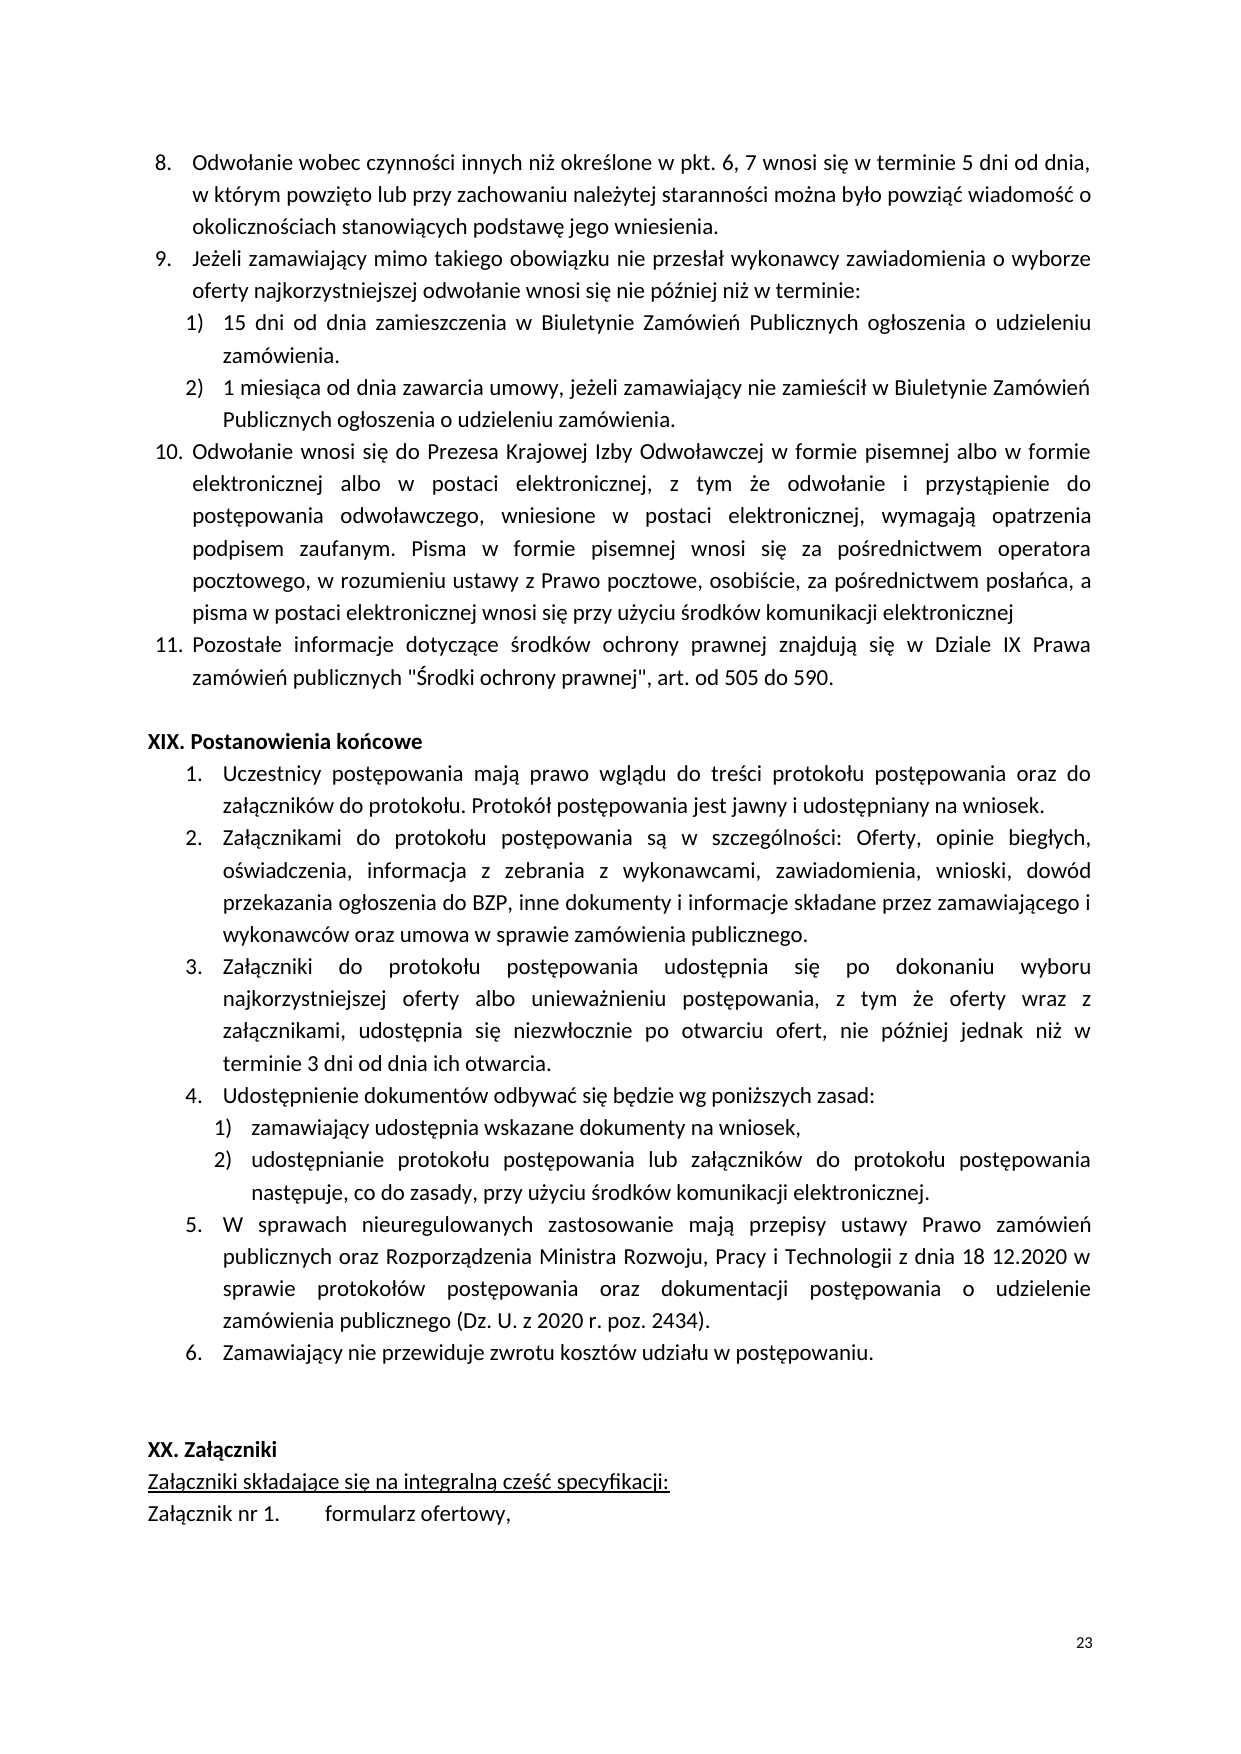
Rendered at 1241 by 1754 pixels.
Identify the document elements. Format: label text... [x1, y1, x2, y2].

list Pozostałe informacje dotyczące środków ochrony prawnej znajdują się w Dziale IX Prawa zamówień publicznych "Środki ochrony prawnej", art. od 505 do 590. [154, 630, 1093, 691]
list Załączniki do protokołu postępowania udostępnia się po dokonaniu wyboru najkorzystniejszej oferty albo unieważnieniu postępowania, z tym że oferty wraz z załącznikami, udostępnia się niezwłocznie po otwarciu ofert, nie później jednak niż w terminie 3 dni od dnia ich otwarcia. [185, 952, 1093, 1077]
text Załączniki składające się na integralną cześć specyfikacji: [148, 1467, 1093, 1495]
list Odwołanie wnosi się do Prezesa Krajowej Izby Odwoławczej w formie pisemnej albo w formie elektronicznej albo w postaci elektronicznej, z tym że odwołanie i przystąpienie do postępowania odwoławczego, wniesione w postaci elektronicznej, wymagają opatrzenia podpisem zaufanym. Pisma w formie pisemnej wnosi się za pośrednictwem operatora pocztowego, w rozumieniu ustawy z Prawo pocztowe, osobiście, za pośrednictwem posłańca, a pisma w postaci elektronicznej wnosi się przy użyciu środków komunikacji elektronicznej [154, 437, 1093, 626]
text XX. Załączniki [148, 1435, 1093, 1463]
list Odwołanie wobec czynności innych niż określone w pkt. 6, 7 wnosi się w terminie 5 dni od dnia, w którym powzięto lub przy zachowaniu należytej staranności można było powziąć wiadomość o okolicznościach stanowiących podstawę jego wniesienia. [154, 148, 1093, 240]
list Załącznikami do protokołu postępowania są w szczególności: Oferty, opinie biegłych, oświadczenia, informacja z zebrania z wykonawcami, zawiadomienia, wnioski, dowód przekazania ogłoszenia do BZP, inne dokumenty i informacje składane przez zamawiającego i wykonawców oraz umowa w sprawie zamówienia publicznego. [185, 823, 1093, 948]
list udostępnianie protokołu postępowania lub załączników do protokołu postępowania następuje, co do zasady, przy użyciu środków komunikacji elektronicznej. [213, 1145, 1093, 1206]
list 15 dni od dnia zamieszczenia w Biuletynie Zamówień Publicznych ogłoszenia o udzieleniu zamówienia. [185, 308, 1093, 369]
list Uczestnicy postępowania mają prawo wglądu do treści protokołu postępowania oraz do załączników do protokołu. Protokół postępowania jest jawny i udostępniany na wniosek. [185, 759, 1093, 819]
list formularz ofertowy, [148, 1499, 1093, 1527]
text XIX. Postanowienia końcowe [148, 727, 1093, 755]
list Udostępnienie dokumentów odbywać się będzie wg poniższych zasad: [185, 1081, 1093, 1109]
list zamawiający udostępnia wskazane dokumenty na wniosek, [213, 1113, 1093, 1141]
list Zamawiający nie przewiduje zwrotu kosztów udziału w postępowaniu. [185, 1338, 1093, 1367]
list 1 miesiąca od dnia zawarcia umowy, jeżeli zamawiający nie zamieścił w Biuletynie Zamówień Publicznych ogłoszenia o udzieleniu zamówienia. [185, 373, 1093, 433]
list W sprawach nieuregulowanych zastosowanie mają przepisy ustawy Prawo zamówień publicznych oraz Rozporządzenia Ministra Rozwoju, Pracy i Technologii z dnia 18 12.2020 w sprawie protokołów postępowania oraz dokumentacji postępowania o udzielenie zamówienia publicznego (Dz. U. z 2020 r. poz. 2434). [185, 1210, 1093, 1334]
list Jeżeli zamawiający mimo takiego obowiązku nie przesłał wykonawcy zawiadomienia o wyborze oferty najkorzystniejszej odwołanie wnosi się nie później niż w terminie: [154, 244, 1093, 304]
